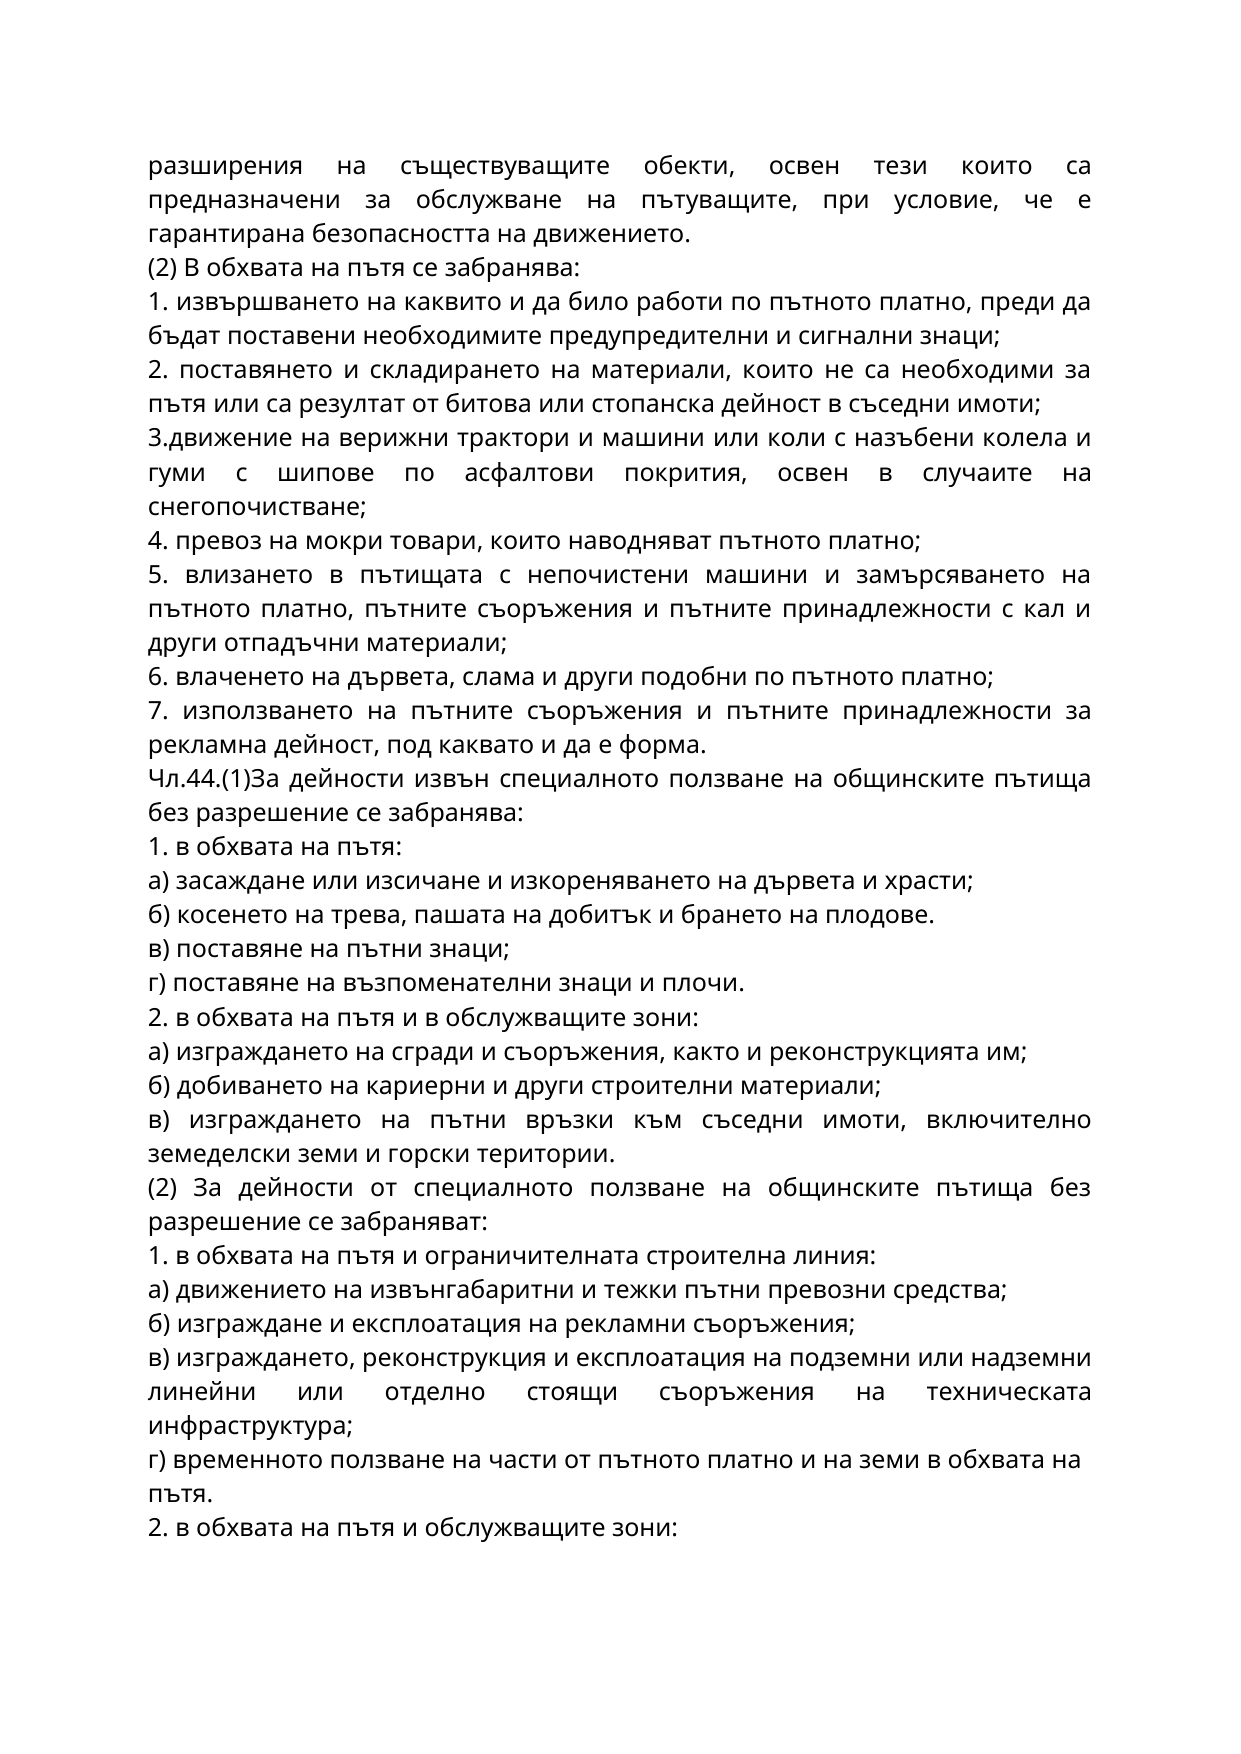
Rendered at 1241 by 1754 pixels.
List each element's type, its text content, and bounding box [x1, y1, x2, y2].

text (2) За дейности от специалното ползване на общинските пътища без разрешение се забраняват: [148, 1169, 1093, 1238]
text 2. в обхвата на пътя и в обслужващите зони: [148, 999, 1093, 1033]
text (2) В обхвата на пътя се забранява: [148, 250, 1093, 284]
text 1. извършването на каквито и да било работи по пътното платно, преди да бъдат поставени необходимите предупредителни и сигнални знаци; [148, 284, 1093, 352]
text б) изграждане и експлоатация на рекламни съоръжения; [148, 1306, 1093, 1340]
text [148, 148, 1093, 250]
text 2. в обхвата на пътя и обслужващите зони: [148, 1510, 1093, 1544]
text 2. поставянето и складирането на материали, които не са необходими за пътя или са резултат от битова или стопанска дейност в съседни имоти; [148, 352, 1093, 420]
text 1. в обхвата на пътя и ограничителната строителна линия: [148, 1238, 1093, 1272]
text в) поставяне на пътни знаци; [148, 931, 1093, 965]
text б) косенето на трева, пашата на добитък и брането на плодове. [148, 897, 1093, 931]
text г) поставяне на възпоменателни знаци и плочи. [148, 965, 1093, 999]
text а) движението на извънгабаритни и тежки пътни превозни средства; [148, 1272, 1093, 1306]
text в) изграждането, реконструкция и експлоатация на подземни или надземни линейни или отделно стоящи съоръжения на техническата инфраструктура; [148, 1340, 1093, 1442]
text 6. влаченето на дървета, слама и други подобни по пътното платно; [148, 658, 1093, 693]
text а) изграждането на сгради и съоръжения, както и реконструкцията им; [148, 1033, 1093, 1067]
text Чл.44.(1)За дейности извън специалното ползване на общинските пътища без разрешение се забранява: [148, 761, 1093, 829]
text б) добиването на кариерни и други строителни материали; [148, 1067, 1093, 1101]
text 7. използването на пътните съоръжения и пътните принадлежности за рекламна дейност, под каквато и да е форма. [148, 693, 1093, 761]
text в) изграждането на пътни връзки към съседни имоти, включително земеделски земи и горски територии. [148, 1101, 1093, 1169]
text а) засаждане или изсичане и изкореняването на дървета и храсти; [148, 863, 1093, 897]
text 4. превоз на мокри товари, които наводняват пътното платно; [148, 522, 1093, 556]
text 1. в обхвата на пътя: [148, 829, 1093, 863]
text г) временното ползване на части от пътното платно и на земи в обхвата на пътя. [148, 1442, 1093, 1510]
text 5. влизането в пътищата с непочистени машини и замърсяването на пътното платно, пътните съоръжения и пътните принадлежности с кал и други отпадъчни материали; [148, 556, 1093, 658]
text 3.движение на верижни трактори и машини или коли с назъбени колела и гуми с шипове по асфалтови покрития, освен в случаите на снегопочистване; [148, 420, 1093, 522]
